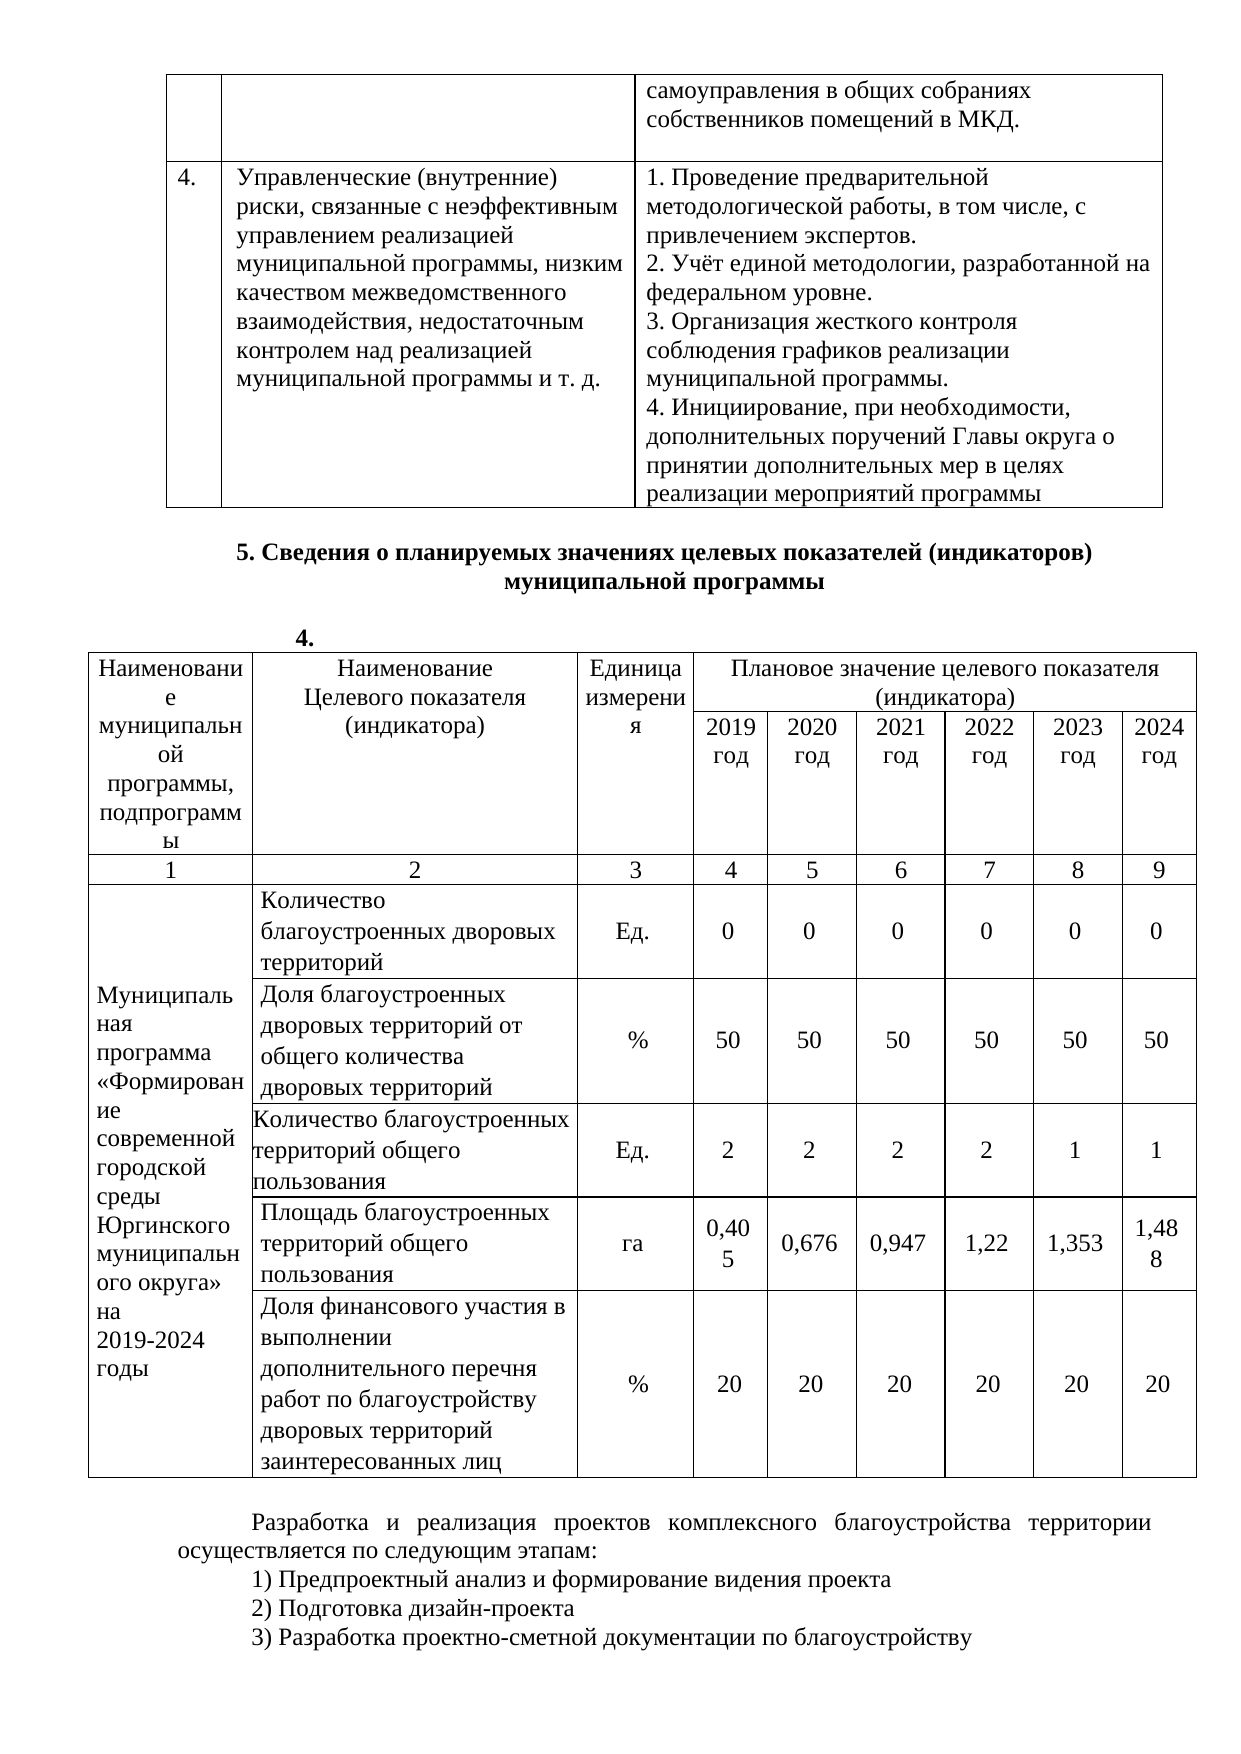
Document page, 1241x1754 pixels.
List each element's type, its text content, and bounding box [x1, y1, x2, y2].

table_header Плановое значение целевого показателя (индикатора) [694, 653, 1196, 711]
table_cell 2024 год [1123, 712, 1196, 854]
text Разработка и реализация проектов комплексного благоустройства территории осуществляется по следующим этапам: [177, 1507, 1152, 1564]
table_cell 50 [946, 979, 1033, 1103]
table_cell 2023 год [1034, 712, 1122, 854]
table_cell 1 [1123, 1104, 1196, 1196]
table_cell 0 [946, 885, 1033, 978]
text 2) Подготовка дизайн-проекта [177, 1593, 1152, 1622]
table_cell 20 [694, 1291, 767, 1477]
table_cell 0 [694, 885, 767, 978]
table_cell 0,947 [857, 1198, 944, 1290]
table_cell 0 [1123, 885, 1196, 978]
table_cell 2021 год [857, 712, 944, 854]
table_cell 4. [167, 162, 221, 507]
table_cell 0,405 [694, 1198, 767, 1290]
text 5. Сведения о планируемых значениях целевых показателей (индикаторов) муниципальной программы [177, 537, 1152, 594]
table_cell Количество благоустроенных территорий общего пользования [253, 1104, 577, 1196]
table_cell Муниципальная программа «Формирование современной городской среды Юргинского муниципального округа» на 2019-2024 годы [89, 885, 252, 1477]
table_cell 7 [946, 855, 1033, 884]
table_cell 50 [768, 979, 856, 1103]
table_cell 20 [768, 1291, 856, 1477]
table_cell 9 [1123, 855, 1196, 884]
table_cell Ед. [578, 885, 693, 978]
table_cell 2 [768, 1104, 856, 1196]
table_cell 2019 год [694, 712, 767, 854]
table_cell 20 [1123, 1291, 1196, 1477]
table_cell га [578, 1198, 693, 1290]
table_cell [636, 75, 1162, 161]
table_cell 0 [1034, 885, 1122, 978]
table_cell 1,488 [1123, 1198, 1196, 1290]
table_header Наименование Целевого показателя (индикатора) [253, 653, 577, 854]
table_cell 50 [694, 979, 767, 1103]
table_cell Количество благоустроенных дворовых территорий [253, 885, 577, 978]
table_cell 3 [578, 855, 693, 884]
table_header Наименование муниципальной программы, подпрограммы [89, 653, 252, 854]
table_cell Управленческие (внутренние) риски, связанные с неэффективным управлением реализацией муниципальной программы, низким качеством межведомственного взаимодействия, недостаточным контролем над реализацией муниципальной программы и т. д. [222, 162, 634, 507]
table_cell 2 [857, 1104, 944, 1196]
table_cell 2 [694, 1104, 767, 1196]
table_cell 0 [857, 885, 944, 978]
table_cell 20 [946, 1291, 1033, 1477]
text 3) Разработка проектно-сметной документации по благоустройству [177, 1622, 1152, 1651]
table_cell 3. [167, 75, 221, 161]
table_cell % [578, 1291, 693, 1477]
text 1) Предпроектный анализ и формирование видения проекта [177, 1564, 1152, 1593]
table_cell 2020 год [768, 712, 856, 854]
table_cell 0,676 [768, 1198, 856, 1290]
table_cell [222, 75, 634, 161]
table_cell 1. Проведение предварительной методологической работы, в том числе, с привлечением экспертов. 2. Учёт единой методологии, разработанной на федеральном уровне. 3. Организация жесткого контроля соблюдения графиков реализации муниципальной программы. 4. Инициирование, при необходимости, дополнительных поручений Главы округа о принятии дополнительных мер в целях реализации мероприятий программы [636, 162, 1162, 507]
table_cell 0 [768, 885, 856, 978]
table_cell 1 [1034, 1104, 1122, 1196]
table_cell 5 [768, 855, 856, 884]
table_cell 4 [694, 855, 767, 884]
table_cell Доля финансового участия в выполнении дополнительного перечня работ по благоустройству дворовых территорий заинтересованных лиц [253, 1291, 577, 1477]
table_cell 50 [857, 979, 944, 1103]
table_cell 8 [1034, 855, 1122, 884]
table_cell 6 [857, 855, 944, 884]
table_cell % [578, 979, 693, 1103]
table_cell 1,353 [1034, 1198, 1122, 1290]
table_cell 20 [1034, 1291, 1122, 1477]
table_cell Доля благоустроенных дворовых территорий от общего количества дворовых территорий [253, 979, 577, 1103]
table_cell 50 [1034, 979, 1122, 1103]
table_header Единица измерения [578, 653, 693, 854]
table_cell 2 [253, 855, 577, 884]
table_cell Площадь благоустроенных территорий общего пользования [253, 1198, 577, 1290]
table_cell 50 [1123, 979, 1196, 1103]
table_cell 1 [89, 855, 252, 884]
table_cell 2 [946, 1104, 1033, 1196]
table_cell 2022 год [946, 712, 1033, 854]
table_cell 20 [857, 1291, 944, 1477]
table_cell Ед. [578, 1104, 693, 1196]
table_cell 1,22 [946, 1198, 1033, 1290]
